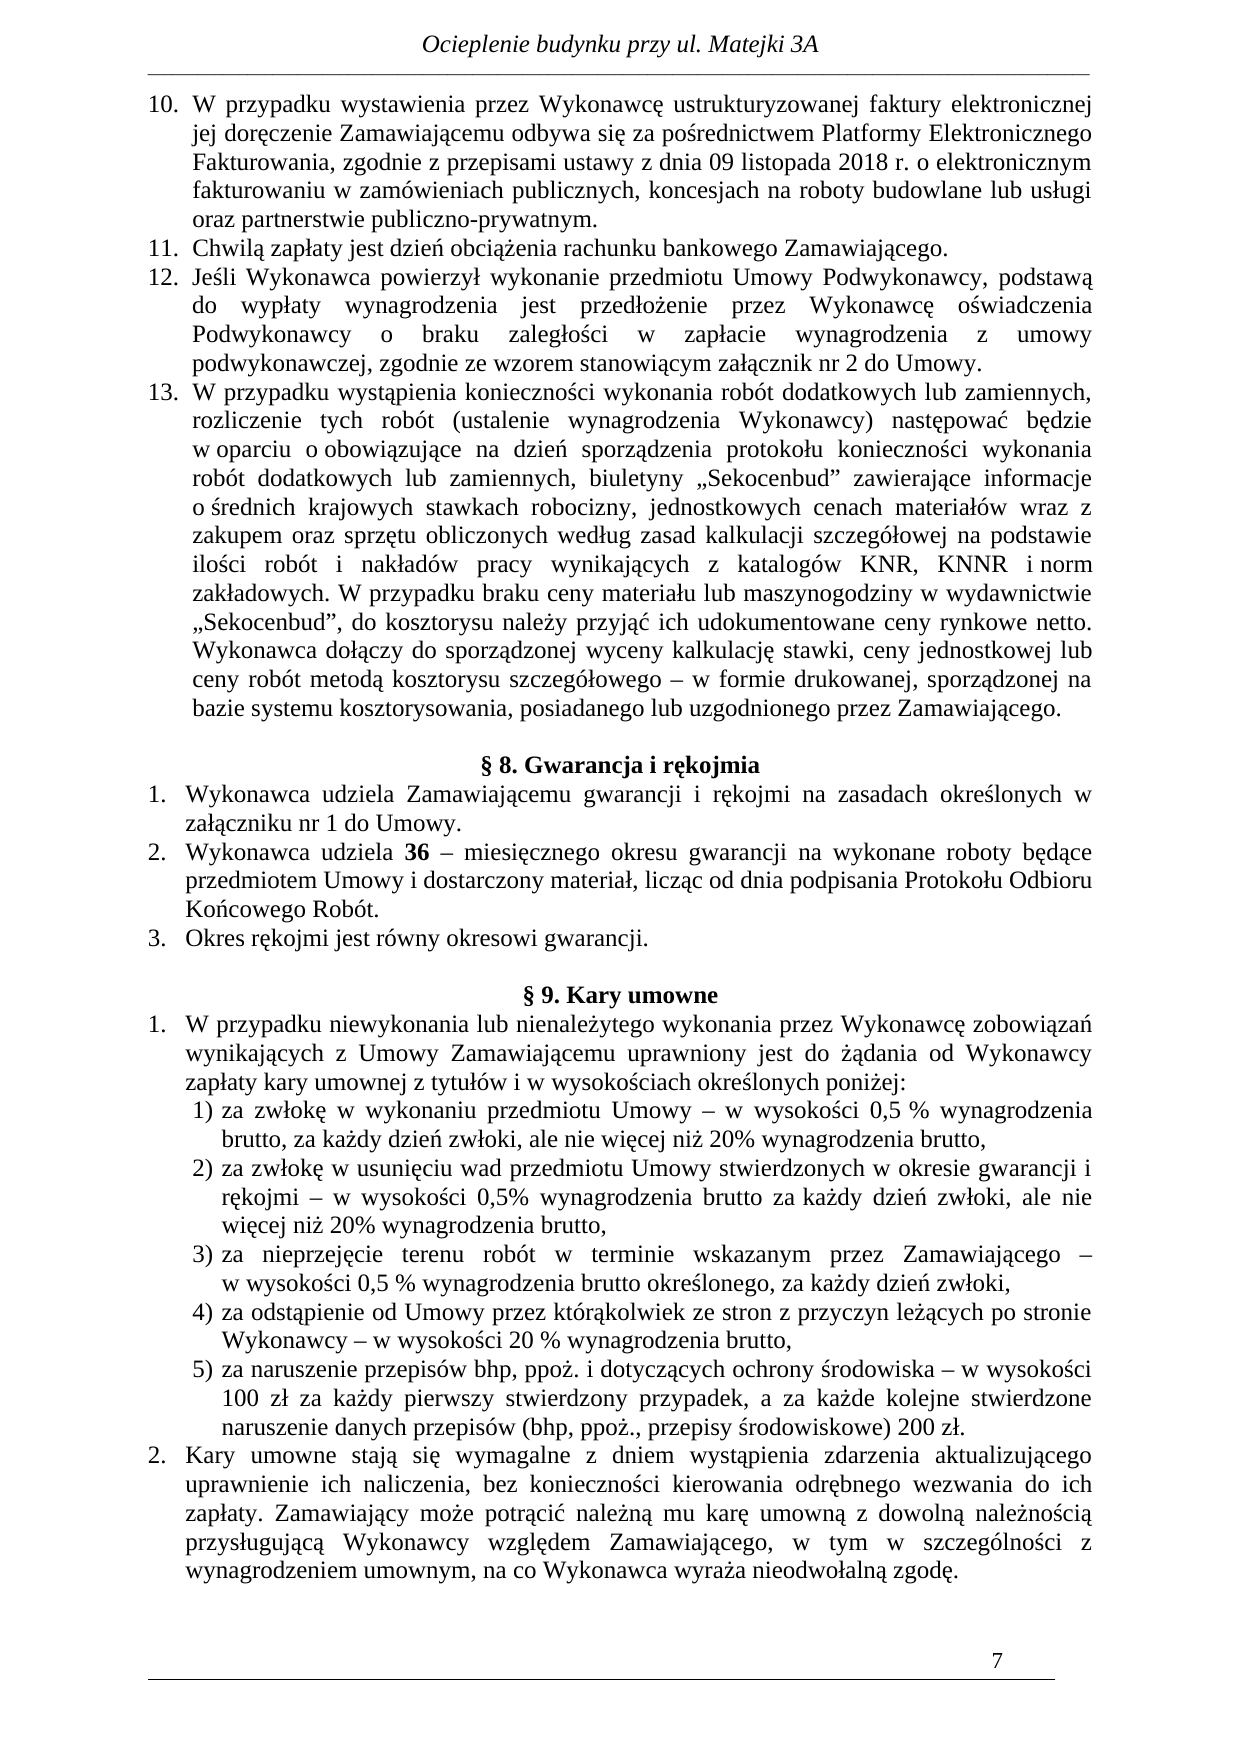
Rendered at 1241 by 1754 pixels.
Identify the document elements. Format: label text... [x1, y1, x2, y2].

list Chwilą zapłaty jest dzień obciążenia rachunku bankowego Zamawiającego. [148, 233, 1093, 262]
list Jeśli Wykonawca powierzył wykonanie przedmiotu Umowy Podwykonawcy, podstawą do wypłaty wynagrodzenia jest przedłożenie przez Wykonawcę oświadczenia Podwykonawcy o braku zaległości w zapłacie wynagrodzenia z umowy podwykonawczej, zgodnie ze wzorem stanowiącym załącznik nr 2 do Umowy. [148, 262, 1093, 377]
list Kary umowne stają się wymagalne z dniem wystąpienia zdarzenia aktualizującego uprawnienie ich naliczenia, bez konieczności kierowania odrębnego wezwania do ich zapłaty. Zamawiający może potrącić należną mu karę umowną z dowolną należnością przysługującą Wykonawcy względem Zamawiającego, w tym w szczególności z wynagrodzeniem umownym, na co Wykonawca wyraża nieodwołalną zgodę. [148, 1440, 1093, 1584]
list za nieprzejęcie terenu robót w terminie wskazanym przez Zamawiającego – w wysokości 0,5 % wynagrodzenia brutto określonego, za każdy dzień zwłoki, [192, 1239, 1093, 1297]
text § 9. Kary umowne [148, 980, 1093, 1009]
list W przypadku wystąpienia konieczności wykonania robót dodatkowych lub zamiennych, rozliczenie tych robót (ustalenie wynagrodzenia Wykonawcy) następować będzie w oparciu o obowiązujące na dzień sporządzenia protokołu konieczności wykonania robót dodatkowych lub zamiennych, biuletyny „Sekocenbud” zawierające informacje o średnich krajowych stawkach robocizny, jednostkowych cenach materiałów wraz z zakupem oraz sprzętu obliczonych według zasad kalkulacji szczegółowej na podstawie ilości robót i nakładów pracy wynikających z katalogów KNR, KNNR i norm zakładowych. W przypadku braku ceny materiału lub maszynogodziny w wydawnictwie „Sekocenbud”, do kosztorysu należy przyjąć ich udokumentowane ceny rynkowe netto. Wykonawca dołączy do sporządzonej wyceny kalkulację stawki, ceny jednostkowej lub ceny robót metodą kosztorysu szczegółowego – w formie drukowanej, sporządzonej na bazie systemu kosztorysowania, posiadanego lub uzgodnionego przez Zamawiającego. [148, 377, 1093, 722]
list Wykonawca udziela Zamawiającemu gwarancji i rękojmi na zasadach określonych w załączniku nr 1 do Umowy. [148, 779, 1093, 837]
list Okres rękojmi jest równy okresowi gwarancji. [148, 923, 1093, 952]
list za odstąpienie od Umowy przez którąkolwiek ze stron z przyczyn leżących po stronie Wykonawcy – w wysokości 20 % wynagrodzenia brutto, [192, 1297, 1093, 1354]
list W przypadku niewykonania lub nienależytego wykonania przez Wykonawcę zobowiązań wynikających z Umowy Zamawiającemu uprawniony jest do żądania od Wykonawcy zapłaty kary umownej z tytułów i w wysokościach określonych poniżej: [148, 1009, 1093, 1095]
list za naruszenie przepisów bhp, ppoż. i dotyczących ochrony środowiska – w wysokości 100 zł za każdy pierwszy stwierdzony przypadek, a za każde kolejne stwierdzone naruszenie danych przepisów (bhp, ppoż., przepisy środowiskowe) 200 zł. [192, 1354, 1093, 1440]
list za zwłokę w usunięciu wad przedmiotu Umowy stwierdzonych w okresie gwarancji i rękojmi – w wysokości 0,5% wynagrodzenia brutto za każdy dzień zwłoki, ale nie więcej niż 20% wynagrodzenia brutto, [192, 1153, 1093, 1239]
text § 8. Gwarancja i rękojmia [148, 750, 1093, 779]
list za zwłokę w wykonaniu przedmiotu Umowy – w wysokości 0,5 % wynagrodzenia brutto, za każdy dzień zwłoki, ale nie więcej niż 20% wynagrodzenia brutto, [192, 1095, 1093, 1153]
list Wykonawca udziela 36 – miesięcznego okresu gwarancji na wykonane roboty będące przedmiotem Umowy i dostarczony materiał, licząc od dnia podpisania Protokołu Odbioru Końcowego Robót. [148, 837, 1093, 923]
list W przypadku wystawienia przez Wykonawcę ustrukturyzowanej faktury elektronicznej jej doręczenie Zamawiającemu odbywa się za pośrednictwem Platformy Elektronicznego Fakturowania, zgodnie z przepisami ustawy z dnia 09 listopada 2018 r. o elektronicznym fakturowaniu w zamówieniach publicznych, koncesjach na roboty budowlane lub usługi oraz partnerstwie publiczno-prywatnym. [148, 89, 1093, 233]
